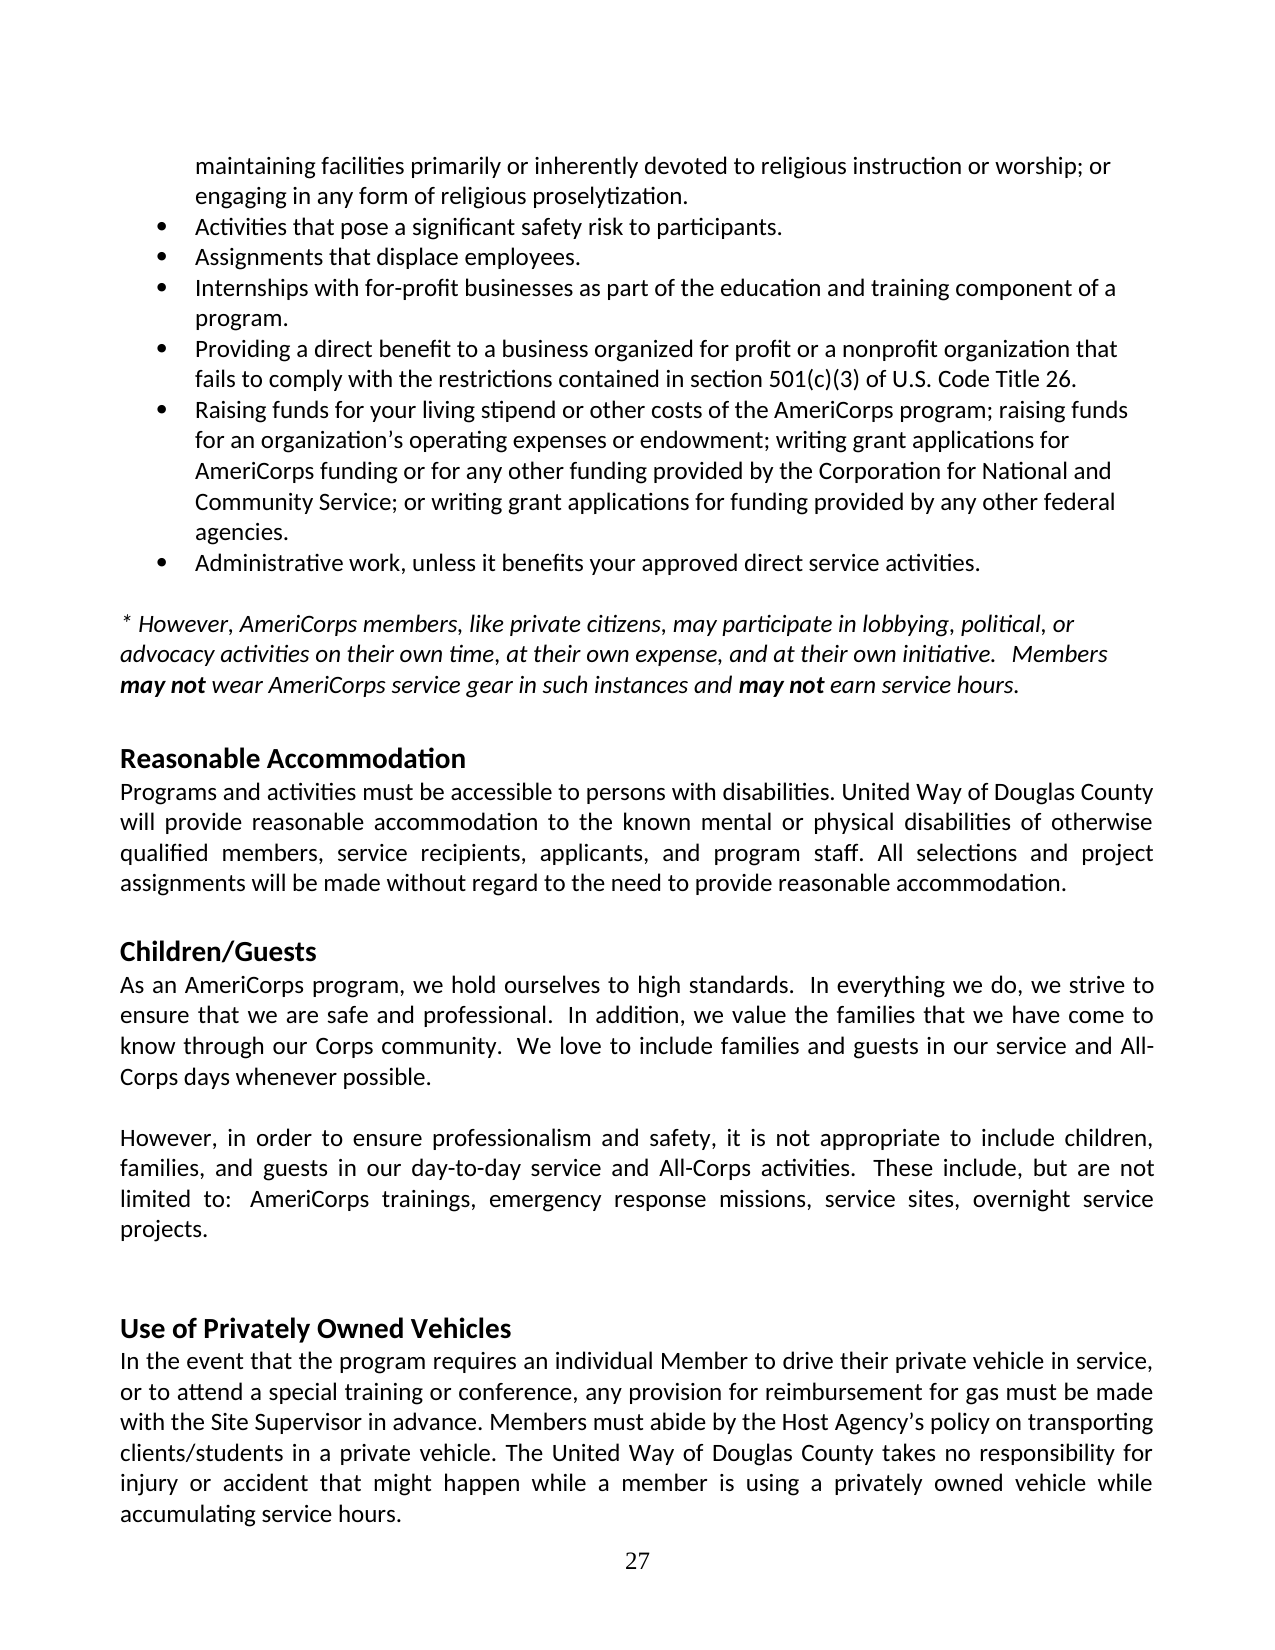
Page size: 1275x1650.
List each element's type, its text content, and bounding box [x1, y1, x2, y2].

list Providing a direct benefit to a business organized for profit or a nonprofit organization that fails to comply with the restrictions contained in section 501(c)(3) of U.S. Code Title 26. [157, 333, 1155, 394]
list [157, 150, 1155, 211]
list Activities that pose a significant safety risk to participants. [157, 211, 1155, 242]
list Internships with for-profit businesses as part of the education and training component of a program. [157, 272, 1155, 333]
text Reasonable Accommodation [120, 740, 1155, 776]
list Raising funds for your living stipend or other costs of the AmeriCorps program; raising funds for an organization’s operating expenses or endowment; writing grant applications for AmeriCorps funding or for any other funding provided by the Corporation for National and Community Service; or writing grant applications for funding provided by any other federal agencies. [157, 394, 1155, 547]
text Use of Privately Owned Vehicles [120, 1310, 1155, 1346]
list Assignments that displace employees. [157, 242, 1155, 272]
text As an AmeriCorps program, we hold ourselves to high standards. In everything we do, we strive to ensure that we are safe and professional. In addition, we value the families that we have come to know through our Corps community. We love to include families and guests in our service and All-Corps days whenever possible. [120, 969, 1155, 1091]
text Programs and activities must be accessible to persons with disabilities. United Way of Douglas County will provide reasonable accommodation to the known mental or physical disabilities of otherwise qualified members, service recipients, applicants, and program staff. All selections and project assignments will be made without regard to the need to provide reasonable accommodation. [120, 776, 1155, 898]
list Administrative work, unless it benefits your approved direct service activities. [157, 547, 1155, 577]
text * However, AmeriCorps members, like private citizens, may participate in lobbying, political, or advocacy activities on their own time, at their own expense, and at their own initiative. Members may not wear AmeriCorps service gear in such instances and may not earn service hours. [120, 608, 1155, 699]
text In the event that the program requires an individual Member to drive their private vehicle in service, or to attend a special training or conference, any provision for reimbursement for gas must be made with the Site Supervisor in advance. Members must abide by the Host Agency’s policy on transporting clients/students in a private vehicle. The United Way of Douglas County takes no responsibility for injury or accident that might happen while a member is using a privately owned vehicle while accumulating service hours. [120, 1346, 1155, 1529]
text However, in order to ensure professionalism and safety, it is not appropriate to include children, families, and guests in our day-to-day service and All-Corps activities. These include, but are not limited to: AmeriCorps trainings, emergency response missions, service sites, overnight service projects. [120, 1122, 1155, 1244]
text Children/Guests [120, 933, 1155, 969]
